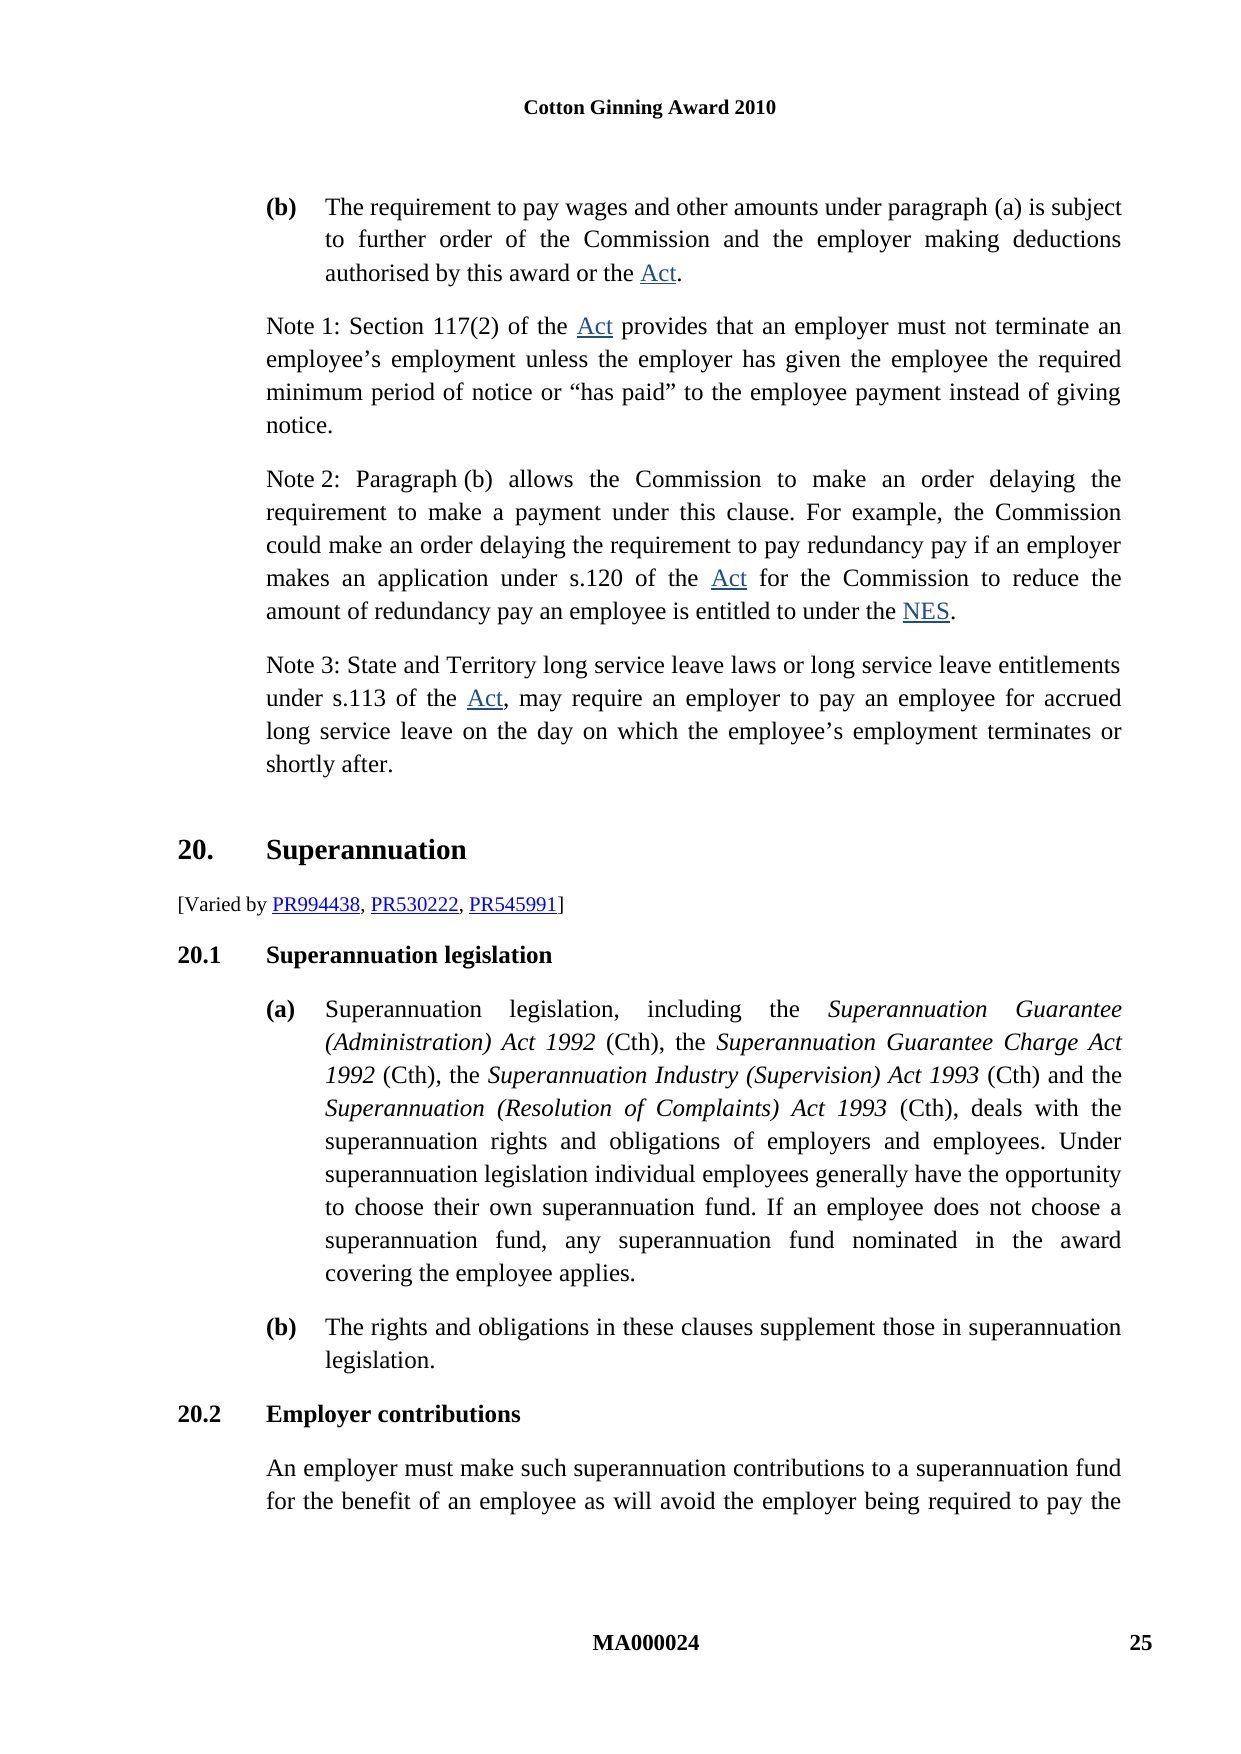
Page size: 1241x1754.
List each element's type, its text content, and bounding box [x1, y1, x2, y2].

text Note 2: Paragraph (b) allows the Commission to make an order delaying the requirement to make a payment under this clause. For example, the Commission could make an order delaying the requirement to pay redundancy pay if an employer makes an application under s.120 of the Act for the Commission to reduce the amount of redundancy pay an employee is entitled to under the NES. [266, 464, 1122, 625]
text Note 1: Section 117(2) of the Act provides that an employer must not terminate an employee’s employment unless the employer has given the employee the required minimum period of notice or “has paid” to the employee payment instead of giving notice. [266, 311, 1122, 439]
text [Varied by PR994438, PR530222, PR545991] [177, 892, 1122, 916]
text Note 3: State and Territory long service leave laws or long service leave entitlements under s.113 of the Act, may require an employer to pay an employee for accrued long service leave on the day on which the employee’s employment terminates or shortly after. [266, 650, 1122, 778]
text Superannuation legislation [177, 940, 1122, 969]
text Superannuation [177, 832, 1122, 866]
text The rights and obligations in these clauses supplement those in superannuation legislation. [266, 1312, 1122, 1374]
text The requirement to pay wages and other amounts under paragraph (a) is subject to further order of the Commission and the employer making deductions authorised by this award or the Act. [266, 192, 1122, 286]
text Superannuation legislation, including the Superannuation Guarantee (Administration) Act 1992 (Cth), the Superannuation Guarantee Charge Act 1992 (Cth), the Superannuation Industry (Supervision) Act 1993 (Cth) and the Superannuation (Resolution of Complaints) Act 1993 (Cth), deals with the superannuation rights and obligations of employers and employees. Under superannuation legislation individual employees generally have the opportunity to choose their own superannuation fund. If an employee does not choose a superannuation fund, any superannuation fund nominated in the award covering the employee applies. [266, 994, 1122, 1287]
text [266, 1453, 1122, 1514]
text Employer contributions [177, 1399, 1122, 1428]
